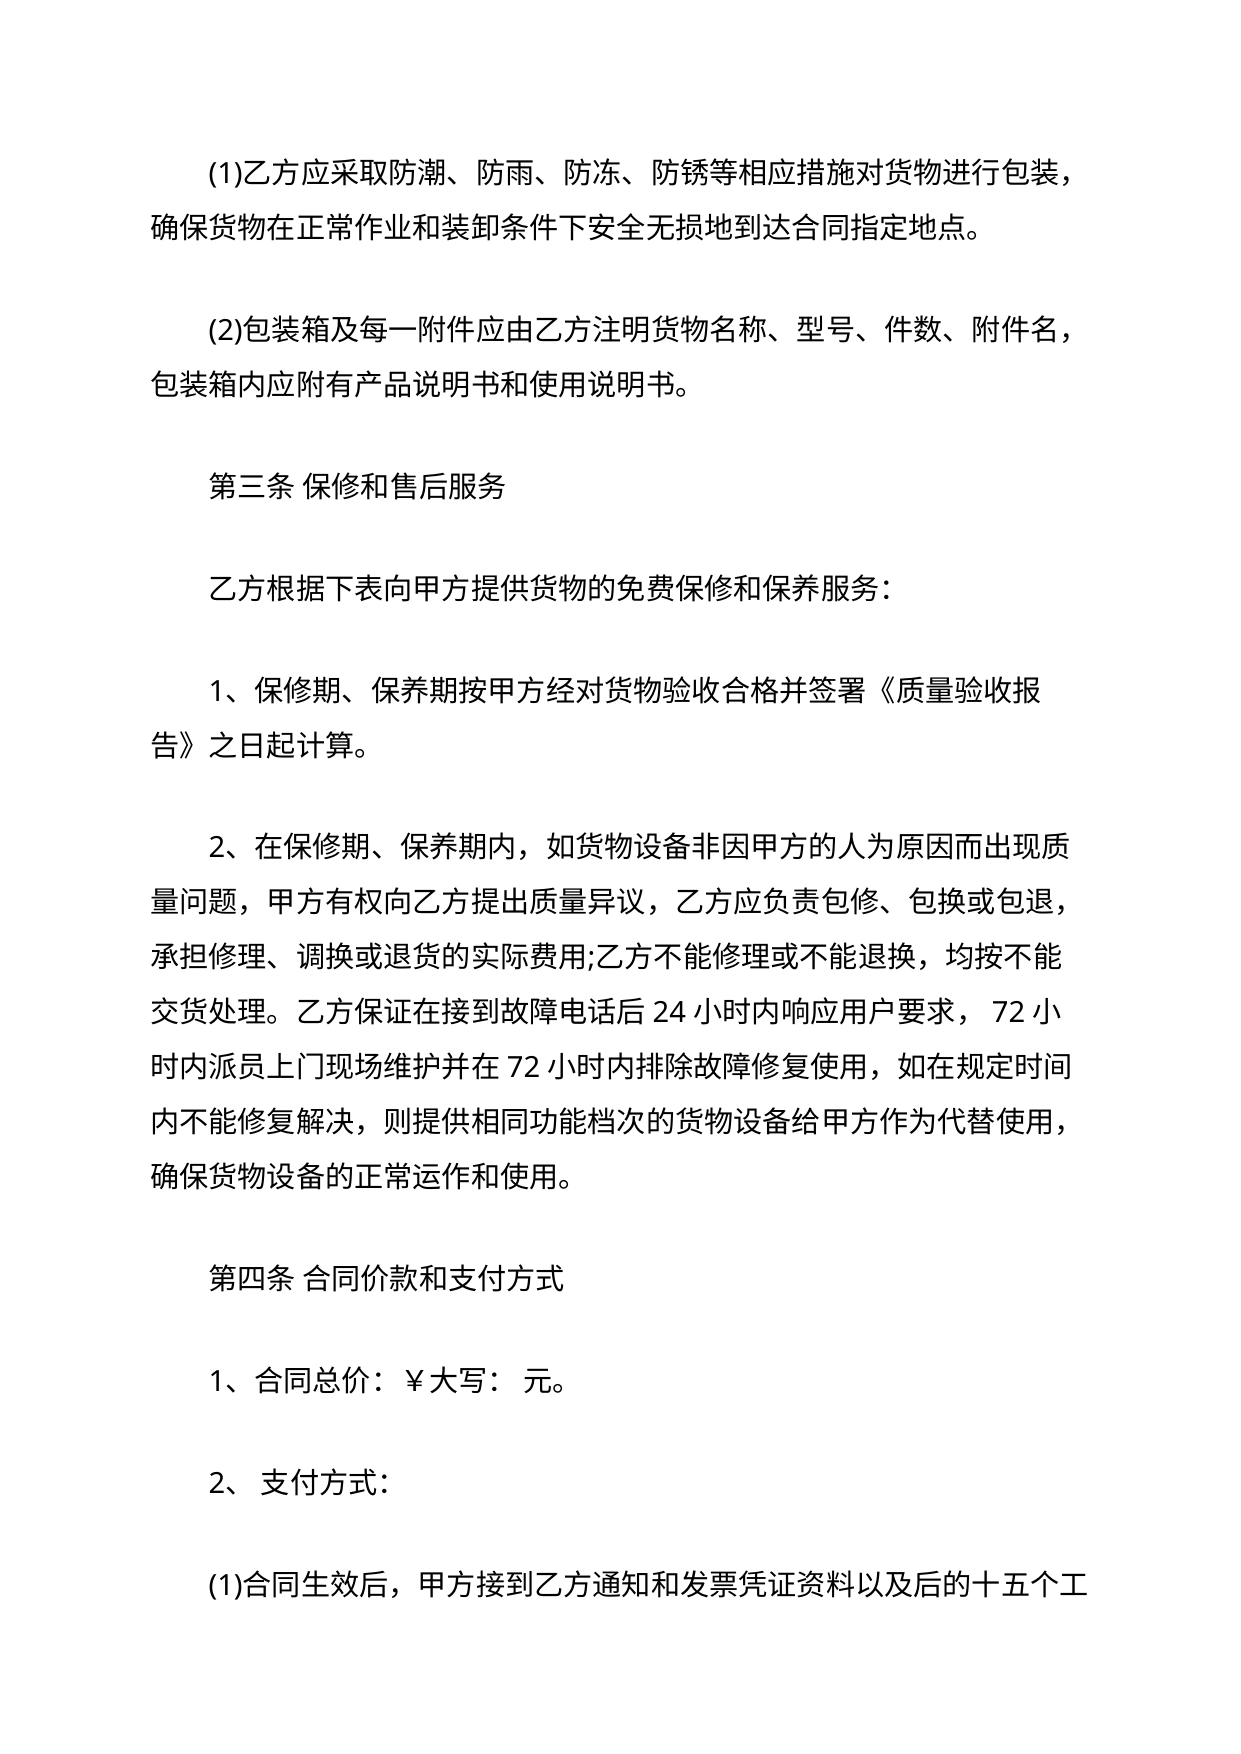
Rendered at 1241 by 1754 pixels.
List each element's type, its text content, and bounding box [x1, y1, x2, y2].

text (1)乙方应采取防潮、防雨、防冻、防锈等相应措施对货物进行包装，确保货物在正常作业和装卸条件下安全无损地到达合同指定地点。 [150, 150, 1090, 247]
text (2)包装箱及每一附件应由乙方注明货物名称、型号、件数、附件名，包装箱内应附有产品说明书和使用说明书。 [150, 307, 1090, 404]
text 第四条 合同价款和支付方式 [150, 1255, 1090, 1298]
text 乙方根据下表向甲方提供货物的免费保修和保养服务： [150, 565, 1090, 608]
text 1、保修期、保养期按甲方经对货物验收合格并签署《质量验收报告》之日起计算。 [150, 667, 1090, 764]
text 2、在保修期、保养期内，如货物设备非因甲方的人为原因而出现质量问题，甲方有权向乙方提出质量异议，乙方应负责包修、包换或包退，承担修理、调换或退货的实际费用;乙方不能修理或不能退换，均按不能交货处理。乙方保证在接到故障电话后 24 小时内响应用户要求， 72 小时内派员上门现场维护并在 72 小时内排除故障修复使用，如在规定时间内不能修复解决，则提供相同功能档次的货物设备给甲方作为代替使用，确保货物设备的正常运作和使用。 [150, 824, 1090, 1196]
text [150, 1561, 1090, 1603]
text 第三条 保修和售后服务 [150, 463, 1090, 506]
text 2、 支付方式： [150, 1459, 1090, 1502]
text 1、合同总价：￥大写： 元。 [150, 1357, 1090, 1399]
